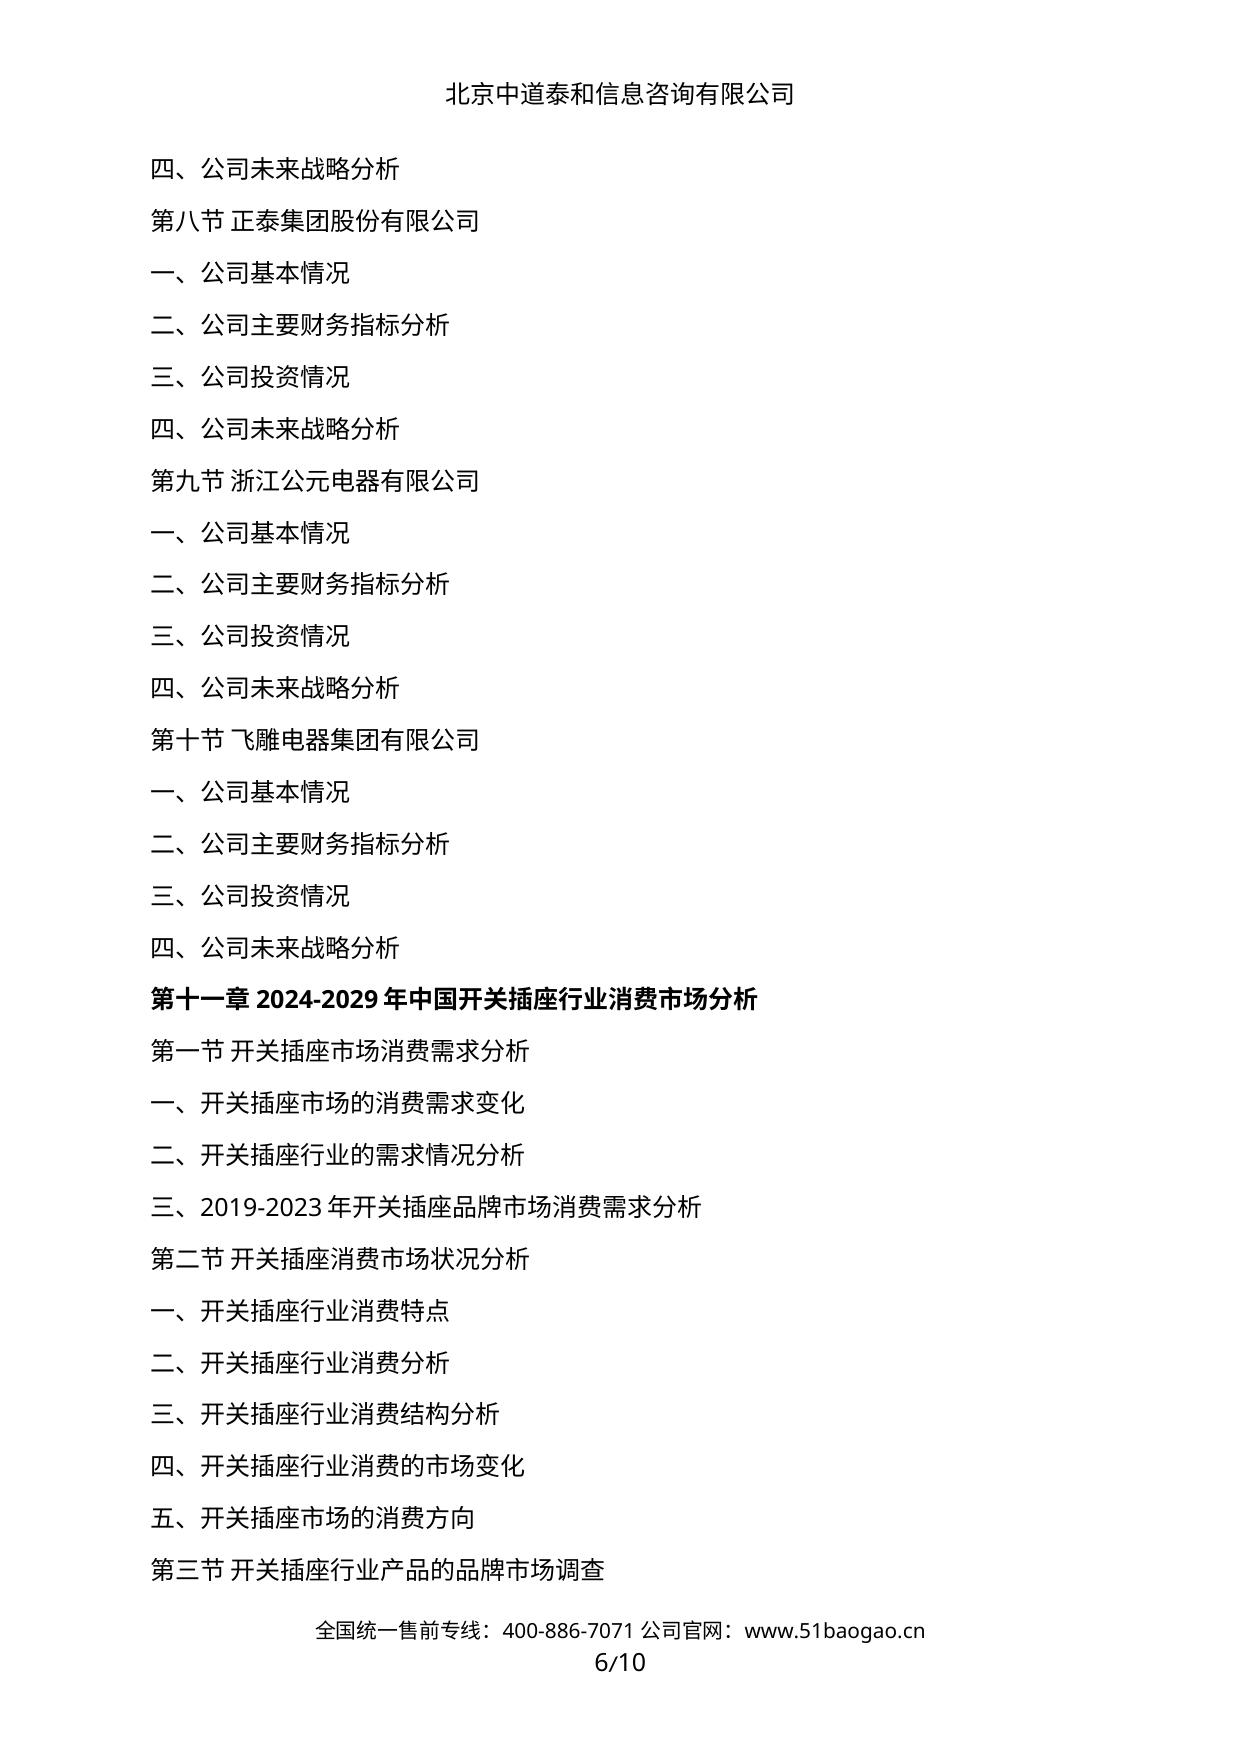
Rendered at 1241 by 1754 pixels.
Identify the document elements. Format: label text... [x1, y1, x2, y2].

text 一、开关插座市场的消费需求变化 [150, 1084, 1090, 1120]
text 一、公司基本情况 [150, 254, 1090, 290]
text 一、公司基本情况 [150, 772, 1090, 809]
text 四、公司未来战略分析 [150, 150, 1090, 186]
text 第九节 浙江公元电器有限公司 [150, 461, 1090, 497]
text 一、公司基本情况 [150, 513, 1090, 549]
text 一、开关插座行业消费特点 [150, 1291, 1090, 1327]
text 三、公司投资情况 [150, 876, 1090, 912]
text 四、公司未来战略分析 [150, 669, 1090, 705]
text 三、开关插座行业消费结构分析 [150, 1395, 1090, 1431]
text 第一节 开关插座市场消费需求分析 [150, 1032, 1090, 1068]
text 四、公司未来战略分析 [150, 928, 1090, 964]
text 第十节 飞雕电器集团有限公司 [150, 721, 1090, 757]
text 四、公司未来战略分析 [150, 409, 1090, 446]
text 五、开关插座市场的消费方向 [150, 1499, 1090, 1535]
text 二、开关插座行业的需求情况分析 [150, 1136, 1090, 1172]
text 三、公司投资情况 [150, 357, 1090, 394]
text 二、开关插座行业消费分析 [150, 1343, 1090, 1379]
text 第八节 正泰集团股份有限公司 [150, 202, 1090, 238]
text 三、2019-2023年开关插座品牌市场消费需求分析 [150, 1187, 1090, 1224]
text 二、公司主要财务指标分析 [150, 306, 1090, 342]
text 三、公司投资情况 [150, 617, 1090, 653]
text 四、开关插座行业消费的市场变化 [150, 1447, 1090, 1483]
text 二、公司主要财务指标分析 [150, 565, 1090, 601]
text 第三节 开关插座行业产品的品牌市场调查 [150, 1551, 1090, 1587]
text 二、公司主要财务指标分析 [150, 824, 1090, 861]
text 第二节 开关插座消费市场状况分析 [150, 1239, 1090, 1276]
text 第十一章 2024-2029年中国开关插座行业消费市场分析 [150, 980, 1090, 1016]
